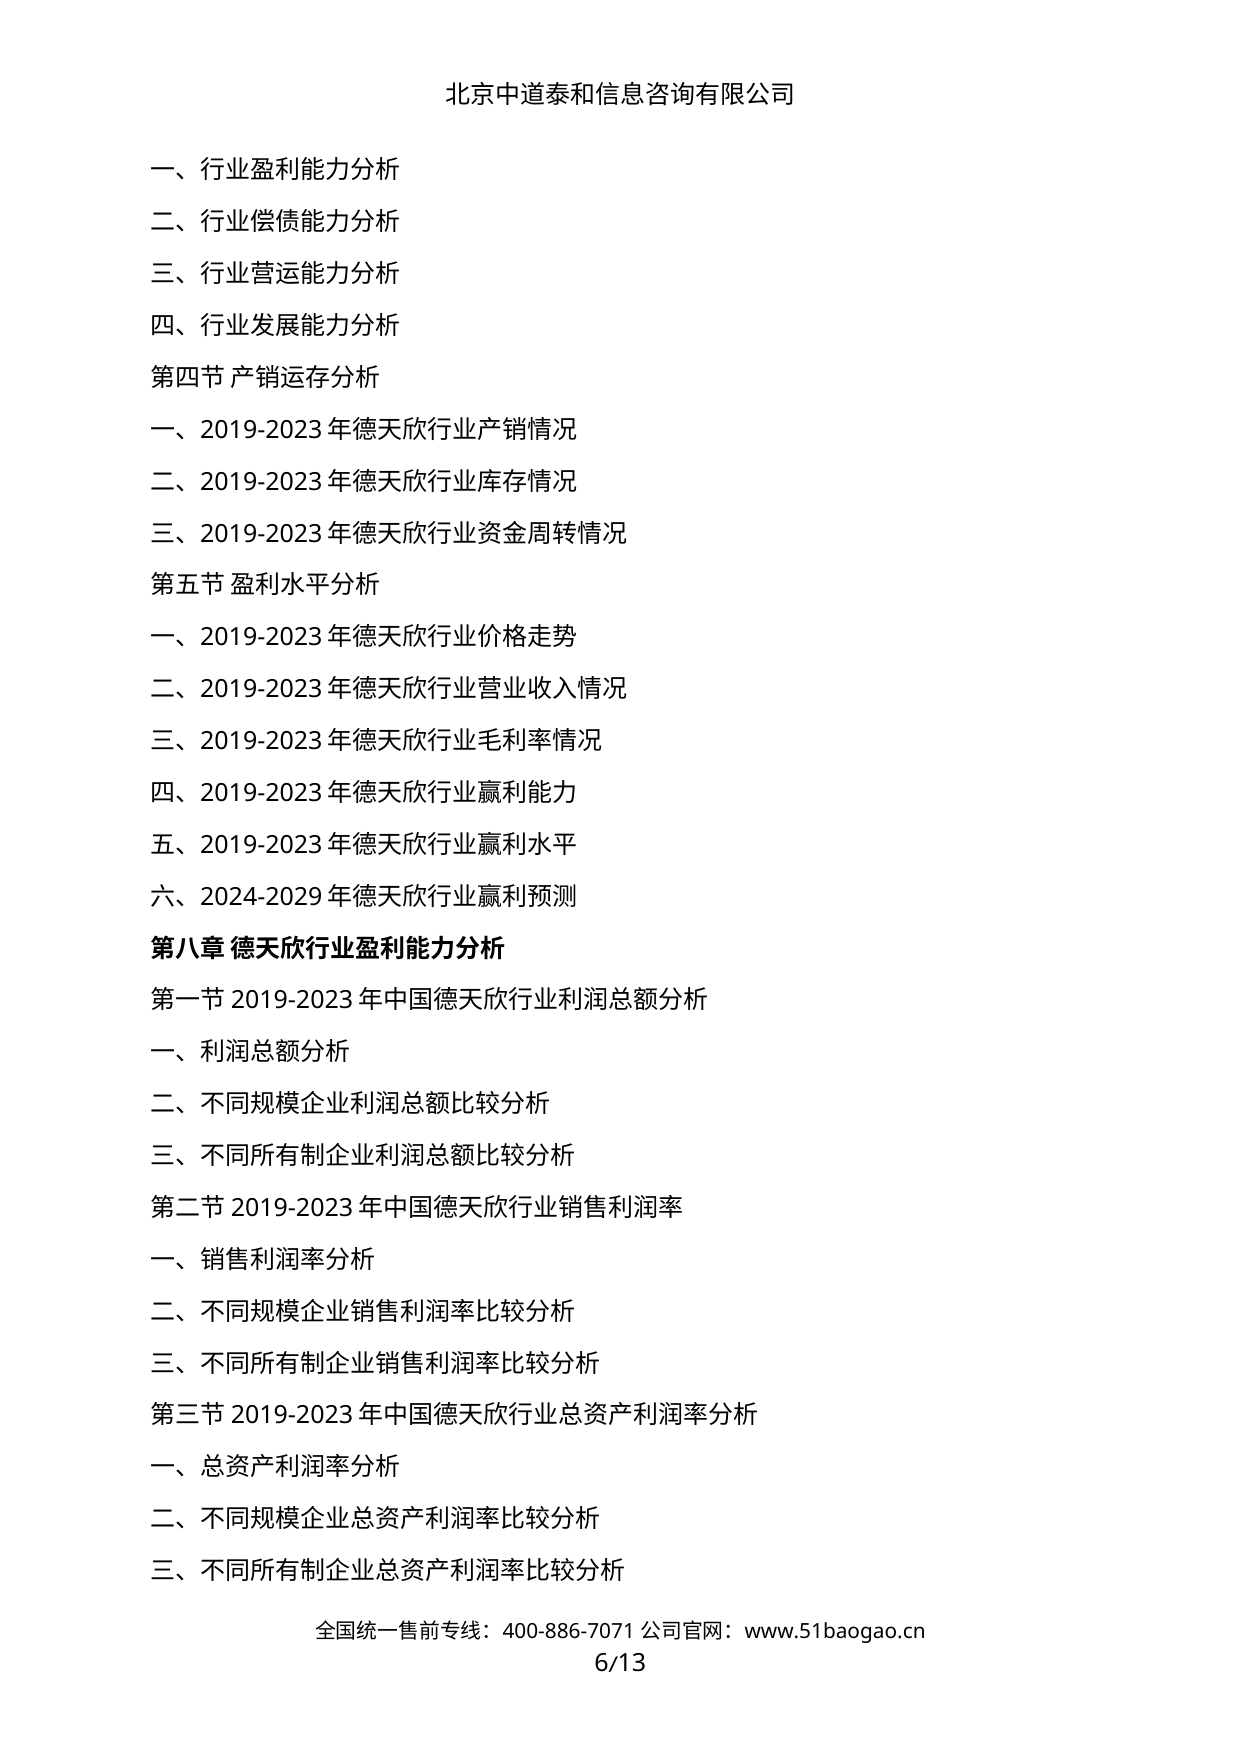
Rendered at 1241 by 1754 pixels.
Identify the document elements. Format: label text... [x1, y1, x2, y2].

text 二、不同规模企业利润总额比较分析 [150, 1084, 1090, 1120]
text 一、2019-2023年德天欣行业产销情况 [150, 409, 1090, 446]
text 一、总资产利润率分析 [150, 1447, 1090, 1483]
text 三、不同所有制企业总资产利润率比较分析 [150, 1551, 1090, 1587]
text 第一节 2019-2023年中国德天欣行业利润总额分析 [150, 980, 1090, 1016]
text 第三节 2019-2023年中国德天欣行业总资产利润率分析 [150, 1395, 1090, 1431]
text 三、不同所有制企业利润总额比较分析 [150, 1136, 1090, 1172]
text 二、不同规模企业总资产利润率比较分析 [150, 1499, 1090, 1535]
text 四、行业发展能力分析 [150, 306, 1090, 342]
text 一、销售利润率分析 [150, 1239, 1090, 1276]
text 四、2019-2023年德天欣行业赢利能力 [150, 772, 1090, 809]
text 一、行业盈利能力分析 [150, 150, 1090, 186]
text 三、2019-2023年德天欣行业毛利率情况 [150, 721, 1090, 757]
text 三、2019-2023年德天欣行业资金周转情况 [150, 513, 1090, 549]
text 二、2019-2023年德天欣行业营业收入情况 [150, 669, 1090, 705]
text 三、不同所有制企业销售利润率比较分析 [150, 1343, 1090, 1379]
text 第五节 盈利水平分析 [150, 565, 1090, 601]
text 一、利润总额分析 [150, 1032, 1090, 1068]
text 三、行业营运能力分析 [150, 254, 1090, 290]
text 一、2019-2023年德天欣行业价格走势 [150, 617, 1090, 653]
text 二、行业偿债能力分析 [150, 202, 1090, 238]
text 六、2024-2029年德天欣行业赢利预测 [150, 876, 1090, 912]
text 五、2019-2023年德天欣行业赢利水平 [150, 824, 1090, 861]
text 第四节 产销运存分析 [150, 357, 1090, 394]
text 二、不同规模企业销售利润率比较分析 [150, 1291, 1090, 1327]
text 第二节 2019-2023年中国德天欣行业销售利润率 [150, 1187, 1090, 1224]
text 第八章 德天欣行业盈利能力分析 [150, 928, 1090, 964]
text 二、2019-2023年德天欣行业库存情况 [150, 461, 1090, 497]
